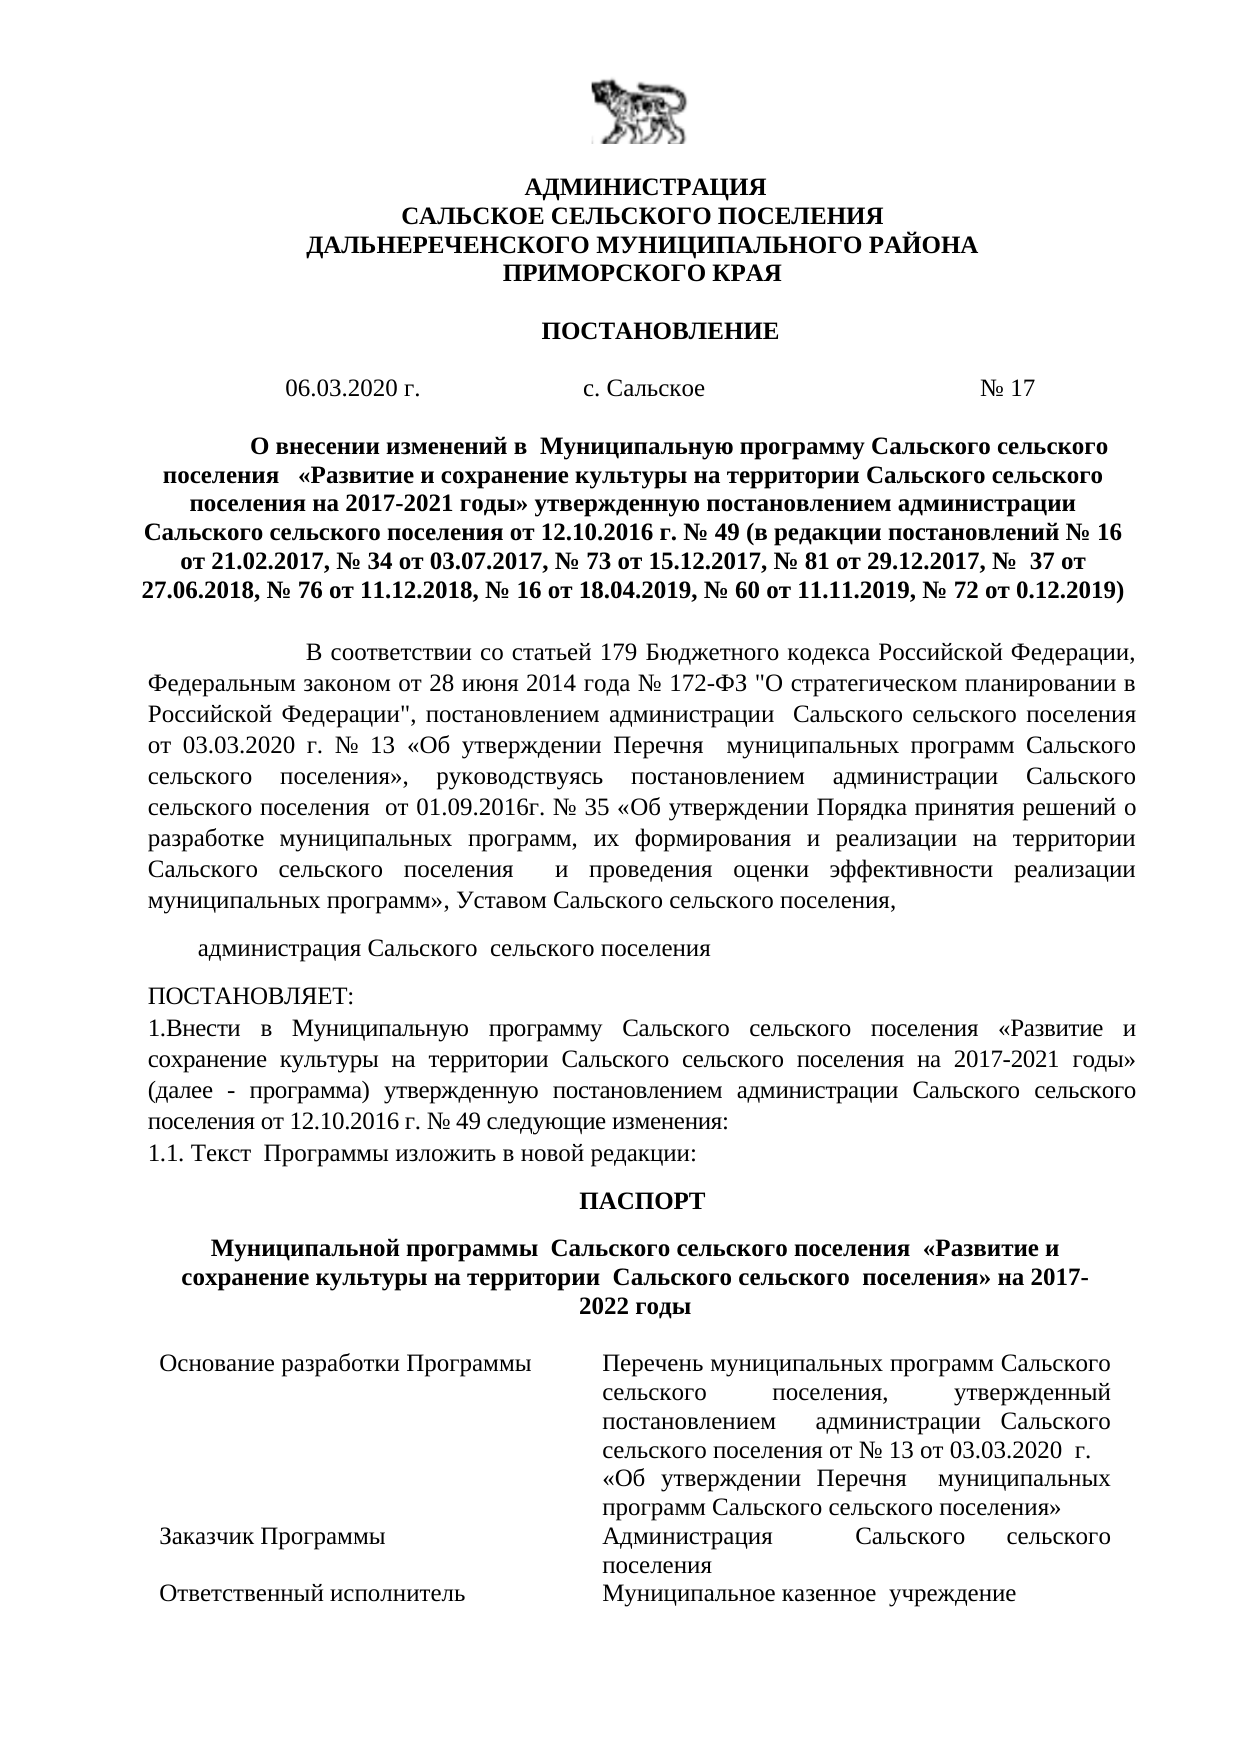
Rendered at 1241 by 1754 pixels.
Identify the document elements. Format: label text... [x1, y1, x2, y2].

text ПОСТАНОВЛЯЕТ: [148, 981, 1137, 1009]
text О внесении изменений в Муниципальную программу Сальского сельского поселения «Развитие и сохранение культуры на территории Сальского сельского поселения на 2017-2021 годы» утвержденную постановлением администрации Сальского сельского поселения от 12.10.2016 г. № 49 (в редакции постановлений № 16 от 21.02.2017, № 34 от 03.07.2017, № 73 от 15.12.2017, № 81 от 29.12.2017, № 37 от 27.06.2018, № 76 от 11.12.2018, № 16 от 18.04.2019, № 60 от 11.11.2019, № 72 от 0.12.2019) [129, 431, 1137, 603]
table_cell Основание разработки Программы [148, 1349, 591, 1521]
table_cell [591, 1579, 1122, 1607]
text ПАСПОРТ [148, 1186, 1137, 1214]
table_cell Заказчик Программы [148, 1521, 591, 1578]
text администрация Сальского сельского поселения [148, 933, 1137, 962]
text 1.1. Текст Программы изложить в новой редакции: [148, 1138, 1137, 1167]
text ПОСТАНОВЛЕНИЕ [148, 316, 1137, 345]
table_cell Перечень муниципальных программ Сальского сельского поселения, утвержденный постановлением администрации Сальского сельского поселения от № 13 от 03.03.2020 г. «Об утверждении Перечня муниципальных программ Сальского сельского поселения» [591, 1349, 1122, 1521]
text В соответствии со статьей 179 Бюджетного кодекса Российской Федерации, Федеральным законом от 28 июня 2014 года № 172-ФЗ "О стратегическом планировании в Российской Федерации", постановлением администрации Сальского сельского поселения от 03.03.2020 г. № 13 «Об утверждении Перечня муниципальных программ Сальского сельского поселения», руководствуясь постановлением администрации Сальского сельского поселения от 01.09.2016г. № 35 «Об утверждении Порядка принятия решений о разработке муниципальных программ, их формирования и реализации на территории Сальского сельского поселения и проведения оценки эффективности реализации муниципальных программ», Уставом Сальского сельского поселения, [148, 637, 1137, 914]
text 1.Внести в Муниципальную программу Сальского сельского поселения «Развитие и сохранение культуры на территории Сальского сельского поселения на 2017-2021 годы» (далее - программа) утвержденную постановлением администрации Сальского сельского поселения от 12.10.2016 г. № 49 следующие изменения: [148, 1013, 1137, 1135]
table_header Муниципальной программы Сальского сельского поселения «Развитие и сохранение культуры на территории Сальского сельского поселения» на 2017-2022 годы [148, 1234, 1122, 1348]
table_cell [591, 1521, 1122, 1578]
text САЛЬСКОЕ СЕЛЬСКОГО ПОСЕЛЕНИЯ [148, 201, 1137, 230]
text ПРИМОРСКОГО КРАЯ [148, 258, 1137, 287]
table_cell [148, 1579, 591, 1607]
text 06.03.2020 г. с. Сальское № 17 [148, 373, 1137, 402]
text АДМИНИСТРАЦИЯ [148, 172, 1137, 201]
text ДАЛЬНЕРЕЧЕНСКОГО МУНИЦИПАЛЬНОГО РАЙОНА [148, 230, 1137, 258]
